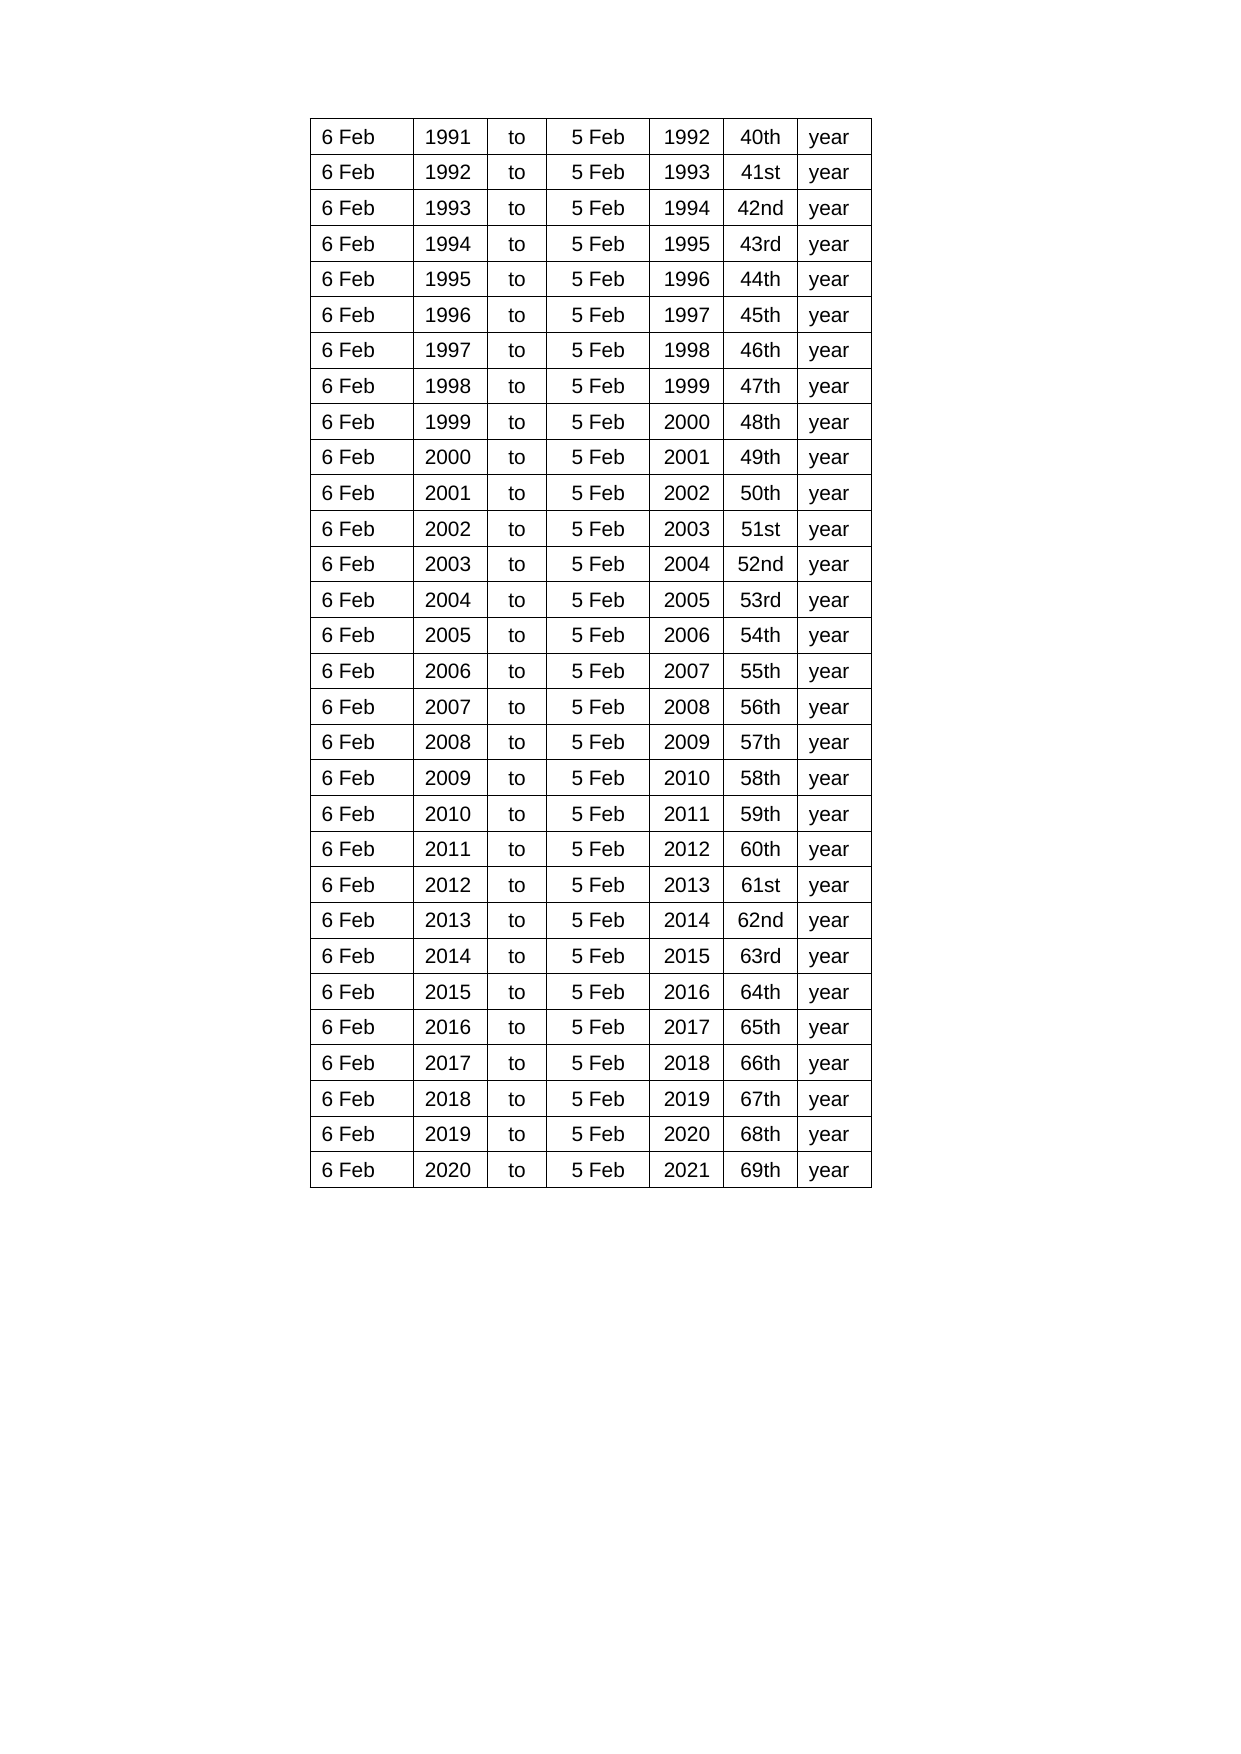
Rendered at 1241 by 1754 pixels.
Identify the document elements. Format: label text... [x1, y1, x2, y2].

table_cell 5 Feb [547, 333, 649, 367]
table_cell 2010 [414, 796, 487, 831]
table_cell year [798, 404, 871, 439]
table_cell 5 Feb [547, 262, 649, 296]
table_cell 5 Feb [547, 1010, 649, 1044]
table_cell 6 Feb [311, 440, 413, 474]
table_cell 5 Feb [547, 689, 649, 724]
table_cell year [798, 119, 871, 154]
table_cell 40th [724, 119, 797, 154]
table_cell 5 Feb [547, 511, 649, 546]
table_cell 2004 [650, 547, 723, 581]
table_cell year [798, 582, 871, 617]
table_cell 6 Feb [311, 1045, 413, 1080]
table_cell 2013 [650, 867, 723, 902]
table_cell year [798, 155, 871, 189]
table_cell 5 Feb [547, 725, 649, 759]
table_cell 5 Feb [547, 974, 649, 1009]
table_cell to [488, 832, 546, 866]
table_cell 63rd [724, 939, 797, 973]
table_cell 6 Feb [311, 582, 413, 617]
table_cell 5 Feb [547, 1152, 649, 1187]
table_cell 6 Feb [311, 190, 413, 225]
table_cell to [488, 618, 546, 652]
table_cell 2005 [650, 582, 723, 617]
table_cell 56th [724, 689, 797, 724]
table_cell 1997 [414, 333, 487, 367]
table_cell 6 Feb [311, 832, 413, 866]
table_cell 5 Feb [547, 1045, 649, 1080]
table_cell 1992 [414, 155, 487, 189]
table_cell to [488, 404, 546, 439]
table_cell 6 Feb [311, 333, 413, 367]
table_cell year [798, 475, 871, 510]
table_cell 1999 [414, 404, 487, 439]
table_cell year [798, 1117, 871, 1151]
table_cell 6 Feb [311, 1081, 413, 1116]
table_cell 5 Feb [547, 618, 649, 652]
table_cell 6 Feb [311, 903, 413, 937]
table_cell to [488, 1010, 546, 1044]
table_cell 2001 [650, 440, 723, 474]
table_cell to [488, 974, 546, 1009]
table_cell 1996 [414, 297, 487, 332]
table_cell to [488, 190, 546, 225]
table_cell 6 Feb [311, 369, 413, 403]
table_cell to [488, 939, 546, 973]
table_cell 2012 [414, 867, 487, 902]
table_cell 2010 [650, 760, 723, 795]
table_cell 5 Feb [547, 832, 649, 866]
table_cell year [798, 1045, 871, 1080]
table_cell year [798, 369, 871, 403]
table_cell 58th [724, 760, 797, 795]
table_cell 6 Feb [311, 760, 413, 795]
table_cell 6 Feb [311, 1152, 413, 1187]
table_cell 2011 [650, 796, 723, 831]
table_cell 6 Feb [311, 511, 413, 546]
table_cell year [798, 511, 871, 546]
table_cell 1992 [650, 119, 723, 154]
table_cell 2004 [414, 582, 487, 617]
table_cell year [798, 226, 871, 261]
table_cell 6 Feb [311, 689, 413, 724]
table_cell year [798, 867, 871, 902]
table_cell 46th [724, 333, 797, 367]
table_cell to [488, 867, 546, 902]
table_cell to [488, 903, 546, 937]
table_cell 1991 [414, 119, 487, 154]
table_cell to [488, 475, 546, 510]
table_cell 66th [724, 1045, 797, 1080]
table_cell 6 Feb [311, 974, 413, 1009]
table_cell 57th [724, 725, 797, 759]
table_cell 2005 [414, 618, 487, 652]
table_cell 43rd [724, 226, 797, 261]
table_cell 51st [724, 511, 797, 546]
table_cell to [488, 689, 546, 724]
table_cell year [798, 654, 871, 688]
table_cell 6 Feb [311, 939, 413, 973]
table_cell year [798, 297, 871, 332]
table_cell to [488, 547, 546, 581]
table_cell 2009 [414, 760, 487, 795]
table_cell 1994 [650, 190, 723, 225]
table_cell 2015 [650, 939, 723, 973]
table_cell 6 Feb [311, 654, 413, 688]
table_cell 1999 [650, 369, 723, 403]
table_cell 55th [724, 654, 797, 688]
table_cell 2003 [414, 547, 487, 581]
table_cell year [798, 1152, 871, 1187]
table_cell to [488, 582, 546, 617]
table_cell 6 Feb [311, 297, 413, 332]
table_cell 5 Feb [547, 369, 649, 403]
table_cell 48th [724, 404, 797, 439]
table_cell 6 Feb [311, 1117, 413, 1151]
table_cell 2008 [414, 725, 487, 759]
table_cell to [488, 1045, 546, 1080]
table_cell to [488, 796, 546, 831]
table_cell to [488, 262, 546, 296]
table_cell to [488, 1152, 546, 1187]
table_cell year [798, 974, 871, 1009]
table_cell 2007 [414, 689, 487, 724]
table_cell 53rd [724, 582, 797, 617]
table_cell 2015 [414, 974, 487, 1009]
table_cell 67th [724, 1081, 797, 1116]
table_cell 5 Feb [547, 190, 649, 225]
table_cell to [488, 226, 546, 261]
table_cell 1995 [650, 226, 723, 261]
table_cell 5 Feb [547, 297, 649, 332]
table_cell 2001 [414, 475, 487, 510]
table_cell 6 Feb [311, 547, 413, 581]
table_cell to [488, 333, 546, 367]
table_cell 47th [724, 369, 797, 403]
table_cell 6 Feb [311, 119, 413, 154]
table_cell to [488, 654, 546, 688]
table_cell to [488, 725, 546, 759]
table_cell 2002 [650, 475, 723, 510]
table_cell 6 Feb [311, 155, 413, 189]
table_cell 44th [724, 262, 797, 296]
table_cell year [798, 725, 871, 759]
table_cell 5 Feb [547, 582, 649, 617]
table_cell 1998 [414, 369, 487, 403]
table_cell 2020 [414, 1152, 487, 1187]
table_cell 2019 [650, 1081, 723, 1116]
table_cell 5 Feb [547, 1081, 649, 1116]
table_cell 61st [724, 867, 797, 902]
table_cell to [488, 760, 546, 795]
table_cell 2017 [414, 1045, 487, 1080]
table_cell 5 Feb [547, 475, 649, 510]
table_cell 2009 [650, 725, 723, 759]
table_cell 60th [724, 832, 797, 866]
table_cell 64th [724, 974, 797, 1009]
table_cell 2014 [650, 903, 723, 937]
table_cell year [798, 903, 871, 937]
table_cell 1993 [650, 155, 723, 189]
table_cell year [798, 939, 871, 973]
table_cell 2003 [650, 511, 723, 546]
table_cell to [488, 511, 546, 546]
table_cell 5 Feb [547, 547, 649, 581]
table_cell 1997 [650, 297, 723, 332]
table_cell 5 Feb [547, 119, 649, 154]
table_cell 5 Feb [547, 760, 649, 795]
table_cell 2000 [650, 404, 723, 439]
table_cell year [798, 547, 871, 581]
table_cell 2017 [650, 1010, 723, 1044]
table_cell 6 Feb [311, 475, 413, 510]
table_cell 2006 [414, 654, 487, 688]
table_cell year [798, 1010, 871, 1044]
table_cell 54th [724, 618, 797, 652]
table_cell 1996 [650, 262, 723, 296]
table_cell 69th [724, 1152, 797, 1187]
table_cell 50th [724, 475, 797, 510]
table_cell 1995 [414, 262, 487, 296]
table_cell 2006 [650, 618, 723, 652]
table_cell 52nd [724, 547, 797, 581]
table_cell 59th [724, 796, 797, 831]
table_cell year [798, 190, 871, 225]
table_cell 2019 [414, 1117, 487, 1151]
table_cell 2020 [650, 1117, 723, 1151]
table_cell year [798, 760, 871, 795]
table_cell 2016 [650, 974, 723, 1009]
table_cell year [798, 440, 871, 474]
table_cell to [488, 119, 546, 154]
table_cell 41st [724, 155, 797, 189]
table_cell 2008 [650, 689, 723, 724]
table_cell 6 Feb [311, 867, 413, 902]
table_cell 5 Feb [547, 155, 649, 189]
table_cell 5 Feb [547, 1117, 649, 1151]
table_cell 65th [724, 1010, 797, 1044]
table_cell to [488, 440, 546, 474]
table_cell 6 Feb [311, 725, 413, 759]
table_cell year [798, 333, 871, 367]
table_cell 1993 [414, 190, 487, 225]
table_cell 6 Feb [311, 404, 413, 439]
table_cell to [488, 1081, 546, 1116]
table_cell 68th [724, 1117, 797, 1151]
table_cell 2000 [414, 440, 487, 474]
table_cell year [798, 262, 871, 296]
table_cell 5 Feb [547, 796, 649, 831]
table_cell 2011 [414, 832, 487, 866]
table_cell 5 Feb [547, 654, 649, 688]
table_cell to [488, 297, 546, 332]
table_cell year [798, 796, 871, 831]
table_cell 5 Feb [547, 903, 649, 937]
table_cell 2013 [414, 903, 487, 937]
table_cell 2018 [414, 1081, 487, 1116]
table_cell 6 Feb [311, 1010, 413, 1044]
table_cell 5 Feb [547, 440, 649, 474]
table_cell 2007 [650, 654, 723, 688]
table_cell 42nd [724, 190, 797, 225]
table_cell 1994 [414, 226, 487, 261]
table_cell 45th [724, 297, 797, 332]
table_cell 6 Feb [311, 618, 413, 652]
table_cell 49th [724, 440, 797, 474]
table_cell to [488, 369, 546, 403]
table_cell year [798, 618, 871, 652]
table_cell 5 Feb [547, 867, 649, 902]
table_cell to [488, 1117, 546, 1151]
table_cell 2014 [414, 939, 487, 973]
table_cell 2016 [414, 1010, 487, 1044]
table_cell 6 Feb [311, 796, 413, 831]
table_cell 6 Feb [311, 226, 413, 261]
table_cell 2021 [650, 1152, 723, 1187]
table_cell 5 Feb [547, 226, 649, 261]
table_cell 1998 [650, 333, 723, 367]
table_cell 2018 [650, 1045, 723, 1080]
table_cell year [798, 832, 871, 866]
table_cell 5 Feb [547, 939, 649, 973]
table_cell 6 Feb [311, 262, 413, 296]
table_cell year [798, 1081, 871, 1116]
table_cell to [488, 155, 546, 189]
table_cell 62nd [724, 903, 797, 937]
table_cell 2002 [414, 511, 487, 546]
table_cell 5 Feb [547, 404, 649, 439]
table_cell year [798, 689, 871, 724]
table_cell 2012 [650, 832, 723, 866]
